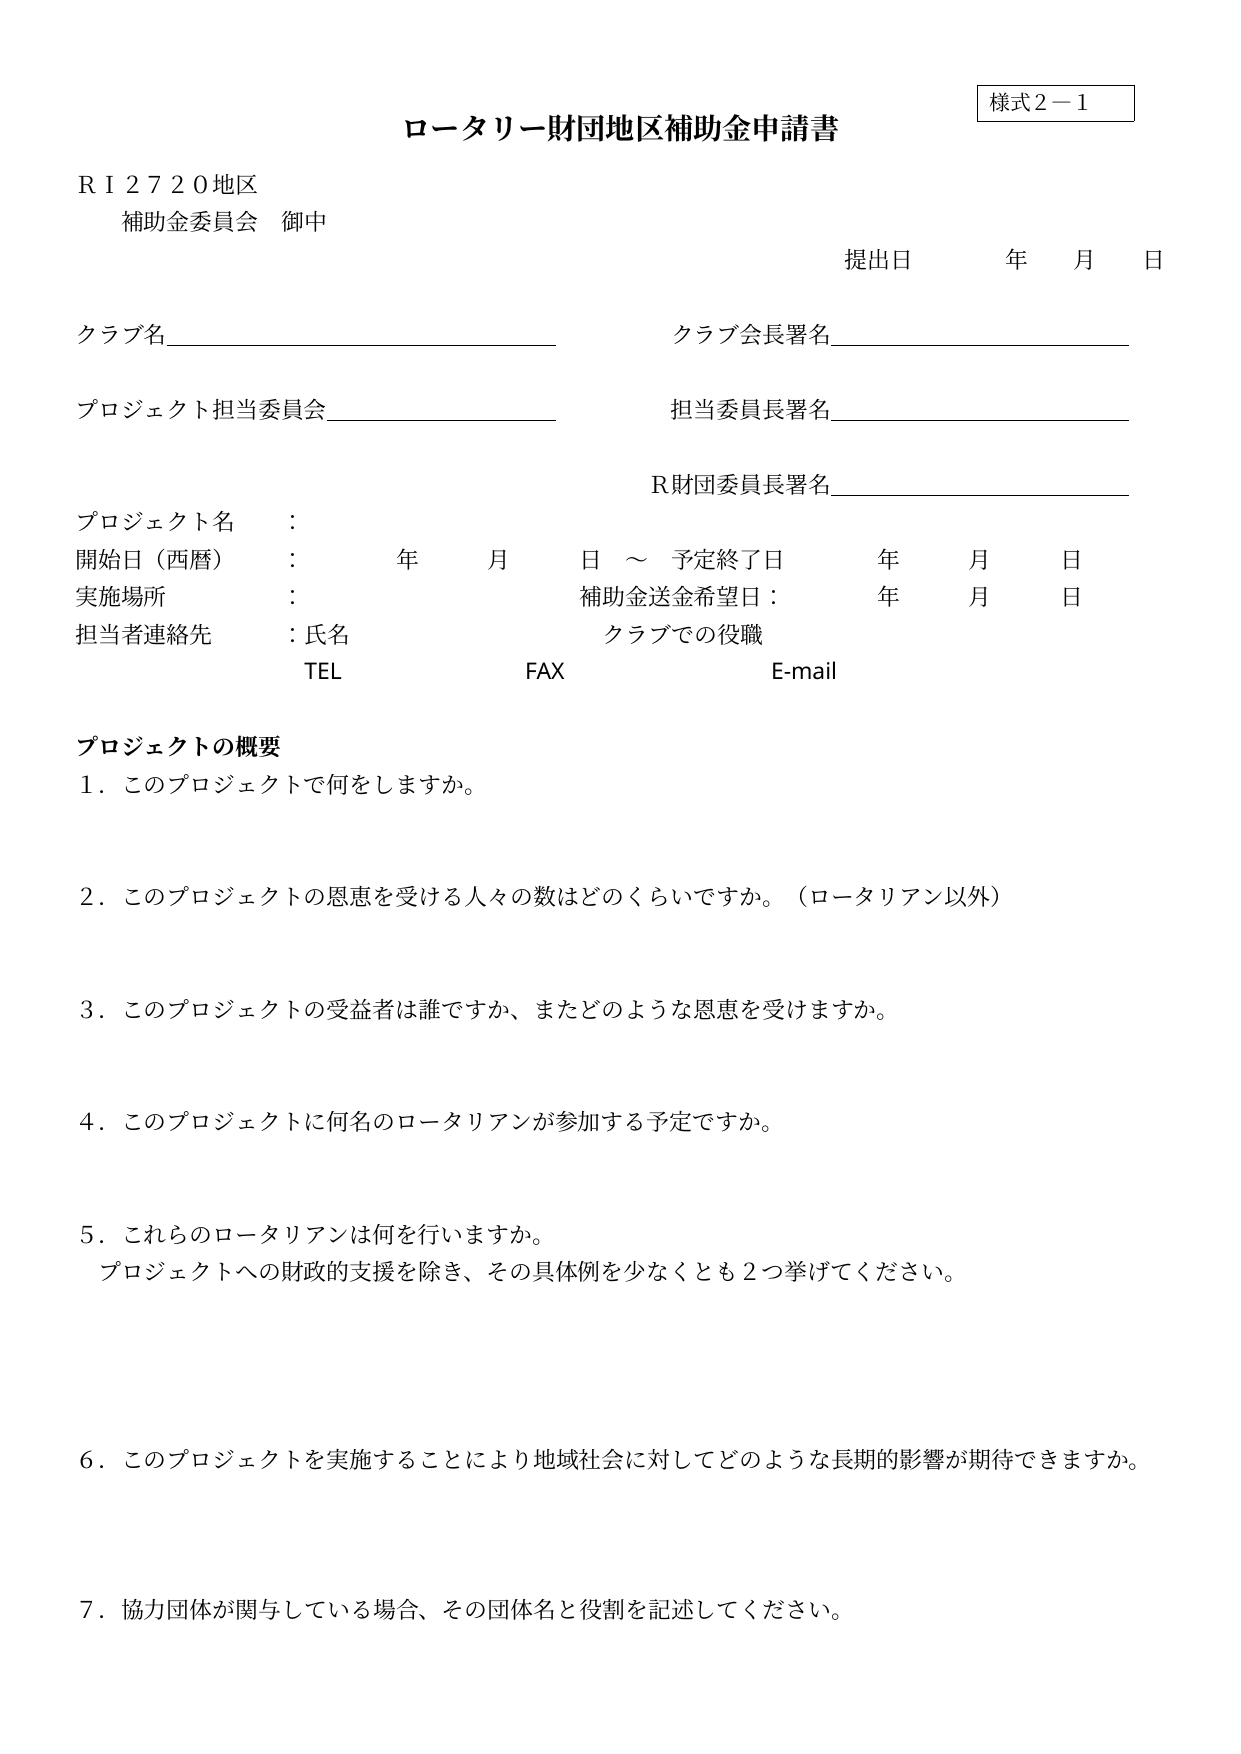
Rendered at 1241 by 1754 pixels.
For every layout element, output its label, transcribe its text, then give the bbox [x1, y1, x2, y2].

text Ｒ財団委員長署名 [75, 464, 1165, 502]
text 実施場所 ： 補助金送金希望日： 年 月 日 [75, 577, 1165, 614]
text １．このプロジェクトで何をしますか。 [75, 764, 1165, 802]
text 開始日（西暦） ： 年 月 日 ～ 予定終了日 年 月 日 [75, 539, 1165, 577]
text プロジェクト名 ： [75, 502, 1165, 539]
text 補助金委員会 御中 [75, 202, 1165, 239]
text ２．このプロジェクトの恩恵を受ける人々の数はどのくらいですか。（ロータリアン以外） [75, 877, 1165, 914]
text ロータリー財団地区補助金申請書 [75, 89, 1165, 164]
text ７．協力団体が関与している場合、その団体名と役割を記述してください。 [75, 1589, 1165, 1627]
text 提出日 年 月 日 [75, 239, 1165, 277]
text ５．これらのロータリアンは何を行いますか。 [75, 1214, 1165, 1252]
text クラブ名 クラブ会長署名 [75, 314, 1165, 352]
text 担当者連絡先 ：氏名 クラブでの役職 [75, 614, 1165, 652]
text プロジェクト担当委員会 担当委員長署名 [75, 389, 1165, 427]
text プロジェクトの概要 [75, 727, 1165, 764]
text プロジェクトへの財政的支援を除き、その具体例を少なくとも２つ挙げてください。 [75, 1252, 1165, 1289]
text ＲＩ２７２０地区 [75, 164, 1165, 202]
text ３．このプロジェクトの受益者は誰ですか、またどのような恩恵を受けますか。 [75, 989, 1165, 1027]
text TEL FAX E-mail [75, 652, 1165, 689]
text ４．このプロジェクトに何名のロータリアンが参加する予定ですか。 [75, 1102, 1165, 1139]
text ６．このプロジェクトを実施することにより地域社会に対してどのような長期的影響が期待できますか。 [75, 1439, 1165, 1477]
